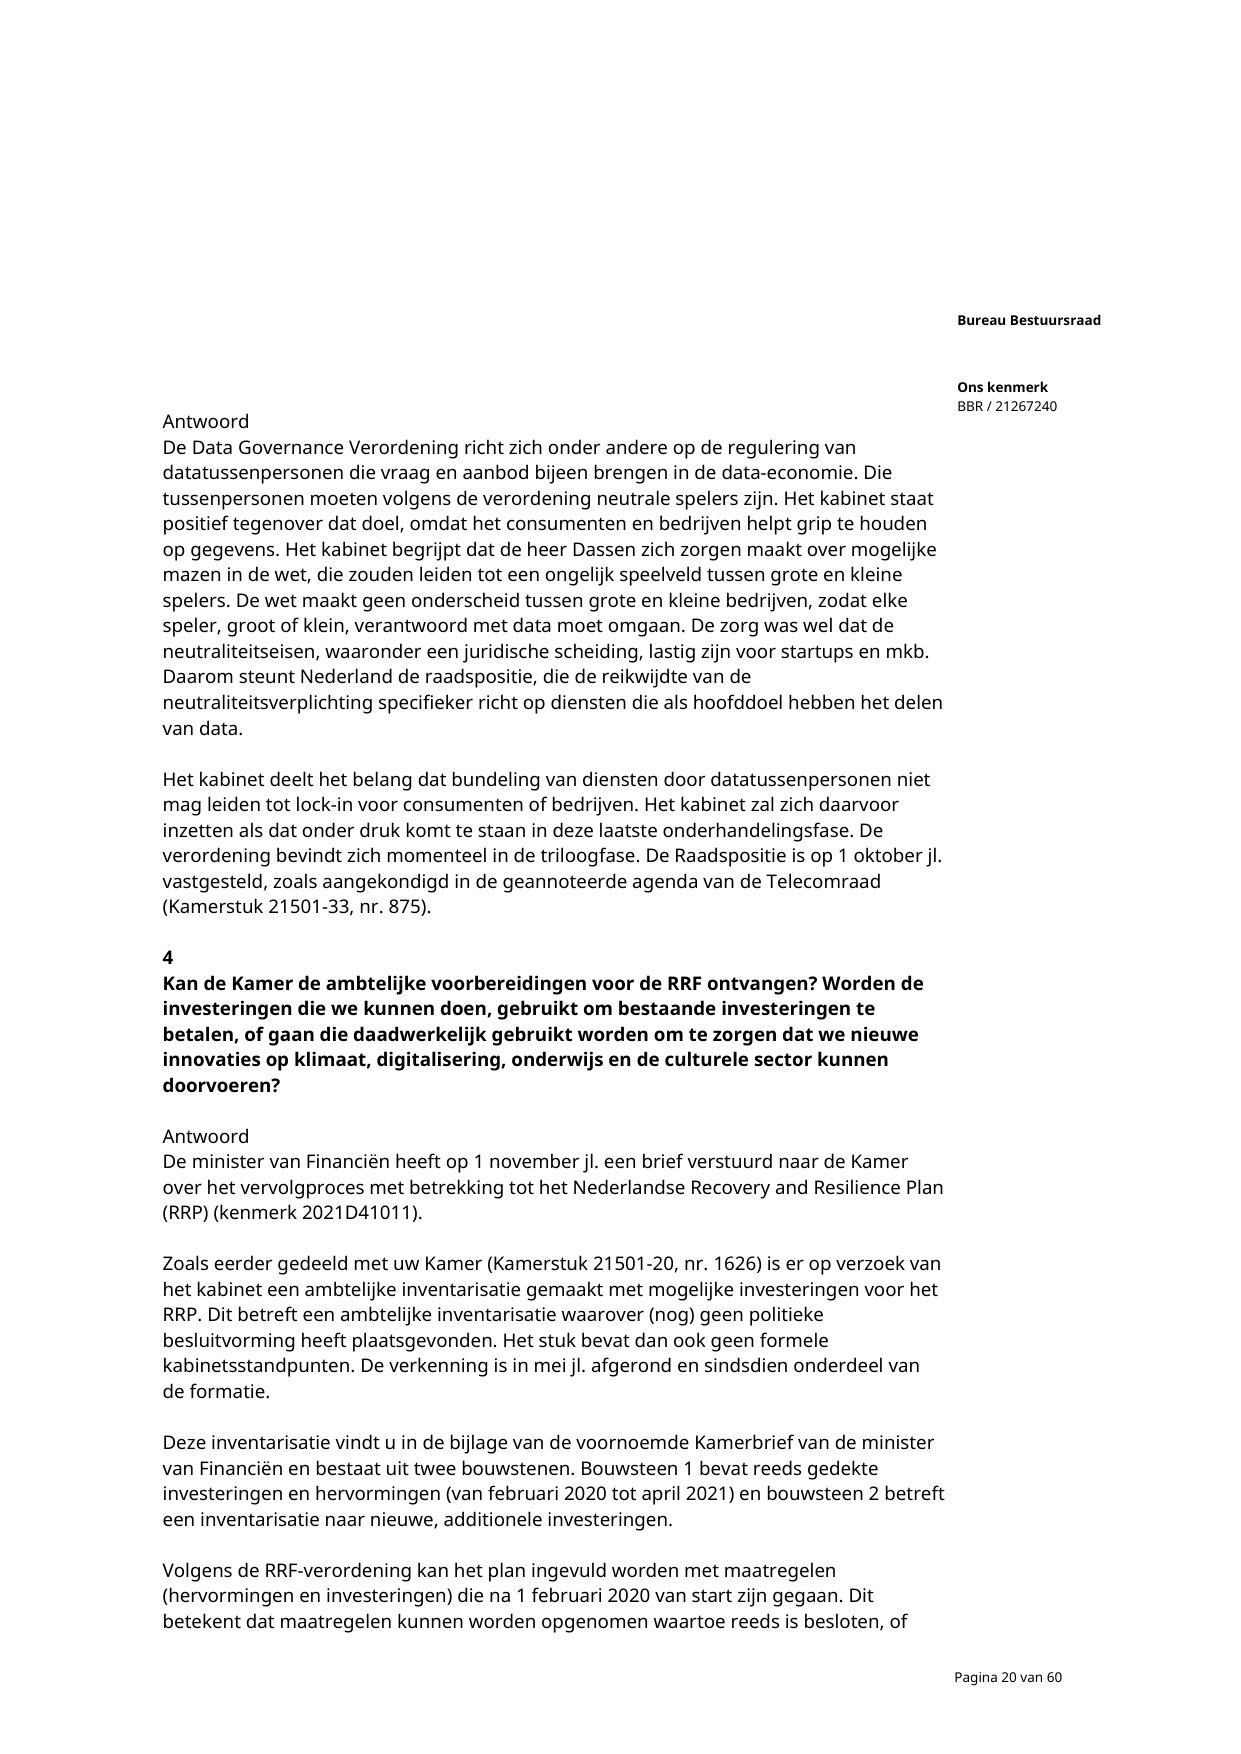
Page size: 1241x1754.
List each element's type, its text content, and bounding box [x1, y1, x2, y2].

text Zoals eerder gedeeld met uw Kamer (Kamerstuk 21501-20, nr. 1626) is er op verzoek van het kabinet een ambtelijke inventarisatie gemaakt met mogelijke investeringen voor het RRP. Dit betreft een ambtelijke inventarisatie waarover (nog) geen politieke besluitvorming heeft plaatsgevonden. Het stuk bevat dan ook geen formele kabinetsstandpunten. De verkenning is in mei jl. afgerond en sindsdien onderdeel van de formatie. [162, 1251, 947, 1404]
text De minister van Financiën heeft op 1 november jl. een brief verstuurd naar de Kamer over het vervolgproces met betrekking tot het Nederlandse Recovery and Resilience Plan (RRP) (kenmerk 2021D41011). [162, 1149, 947, 1225]
text Kan de Kamer de ambtelijke voorbereidingen voor de RRF ontvangen? Worden de investeringen die we kunnen doen, gebruikt om bestaande investeringen te betalen, of gaan die daadwerkelijk gebruikt worden om te zorgen dat we nieuwe innovaties op klimaat, digitalisering, onderwijs en de culturele sector kunnen doorvoeren? [162, 970, 947, 1098]
text 4 [162, 944, 947, 970]
text De Data Governance Verordening richt zich onder andere op de regulering van datatussenpersonen die vraag en aanbod bijeen brengen in de data-economie. Die tussenpersonen moeten volgens de verordening neutrale spelers zijn. Het kabinet staat positief tegenover dat doel, omdat het consumenten en bedrijven helpt grip te houden op gegevens. Het kabinet begrijpt dat de heer Dassen zich zorgen maakt over mogelijke mazen in de wet, die zouden leiden tot een ongelijk speelveld tussen grote en kleine spelers. De wet maakt geen onderscheid tussen grote en kleine bedrijven, zodat elke speler, groot of klein, verantwoord met data moet omgaan. De zorg was wel dat de neutraliteitseisen, waaronder een juridische scheiding, lastig zijn voor startups en mkb. Daarom steunt Nederland de raadspositie, die de reikwijdte van de neutraliteitsverplichting specifieker richt op diensten die als hoofddoel hebben het delen van data. [162, 434, 947, 740]
text Het kabinet deelt het belang dat bundeling van diensten door datatussenpersonen niet mag leiden tot lock-in voor consumenten of bedrijven. Het kabinet zal zich daarvoor inzetten als dat onder druk komt te staan in deze laatste onderhandelingsfase. De verordening bevindt zich momenteel in de triloogfase. De Raadspositie is op 1 oktober jl. vastgesteld, zoals aangekondigd in de geannoteerde agenda van de Telecomraad (Kamerstuk 21501-33, nr. 875). [162, 766, 947, 919]
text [162, 1557, 947, 1633]
text Deze inventarisatie vindt u in de bijlage van de voornoemde Kamerbrief van de minister van Financiën en bestaat uit twee bouwstenen. Bouwsteen 1 bevat reeds gedekte investeringen en hervormingen (van februari 2020 tot april 2021) en bouwsteen 2 betreft een inventarisatie naar nieuwe, additionele investeringen. [162, 1429, 947, 1531]
text Antwoord [162, 408, 947, 434]
text Antwoord [162, 1123, 947, 1149]
